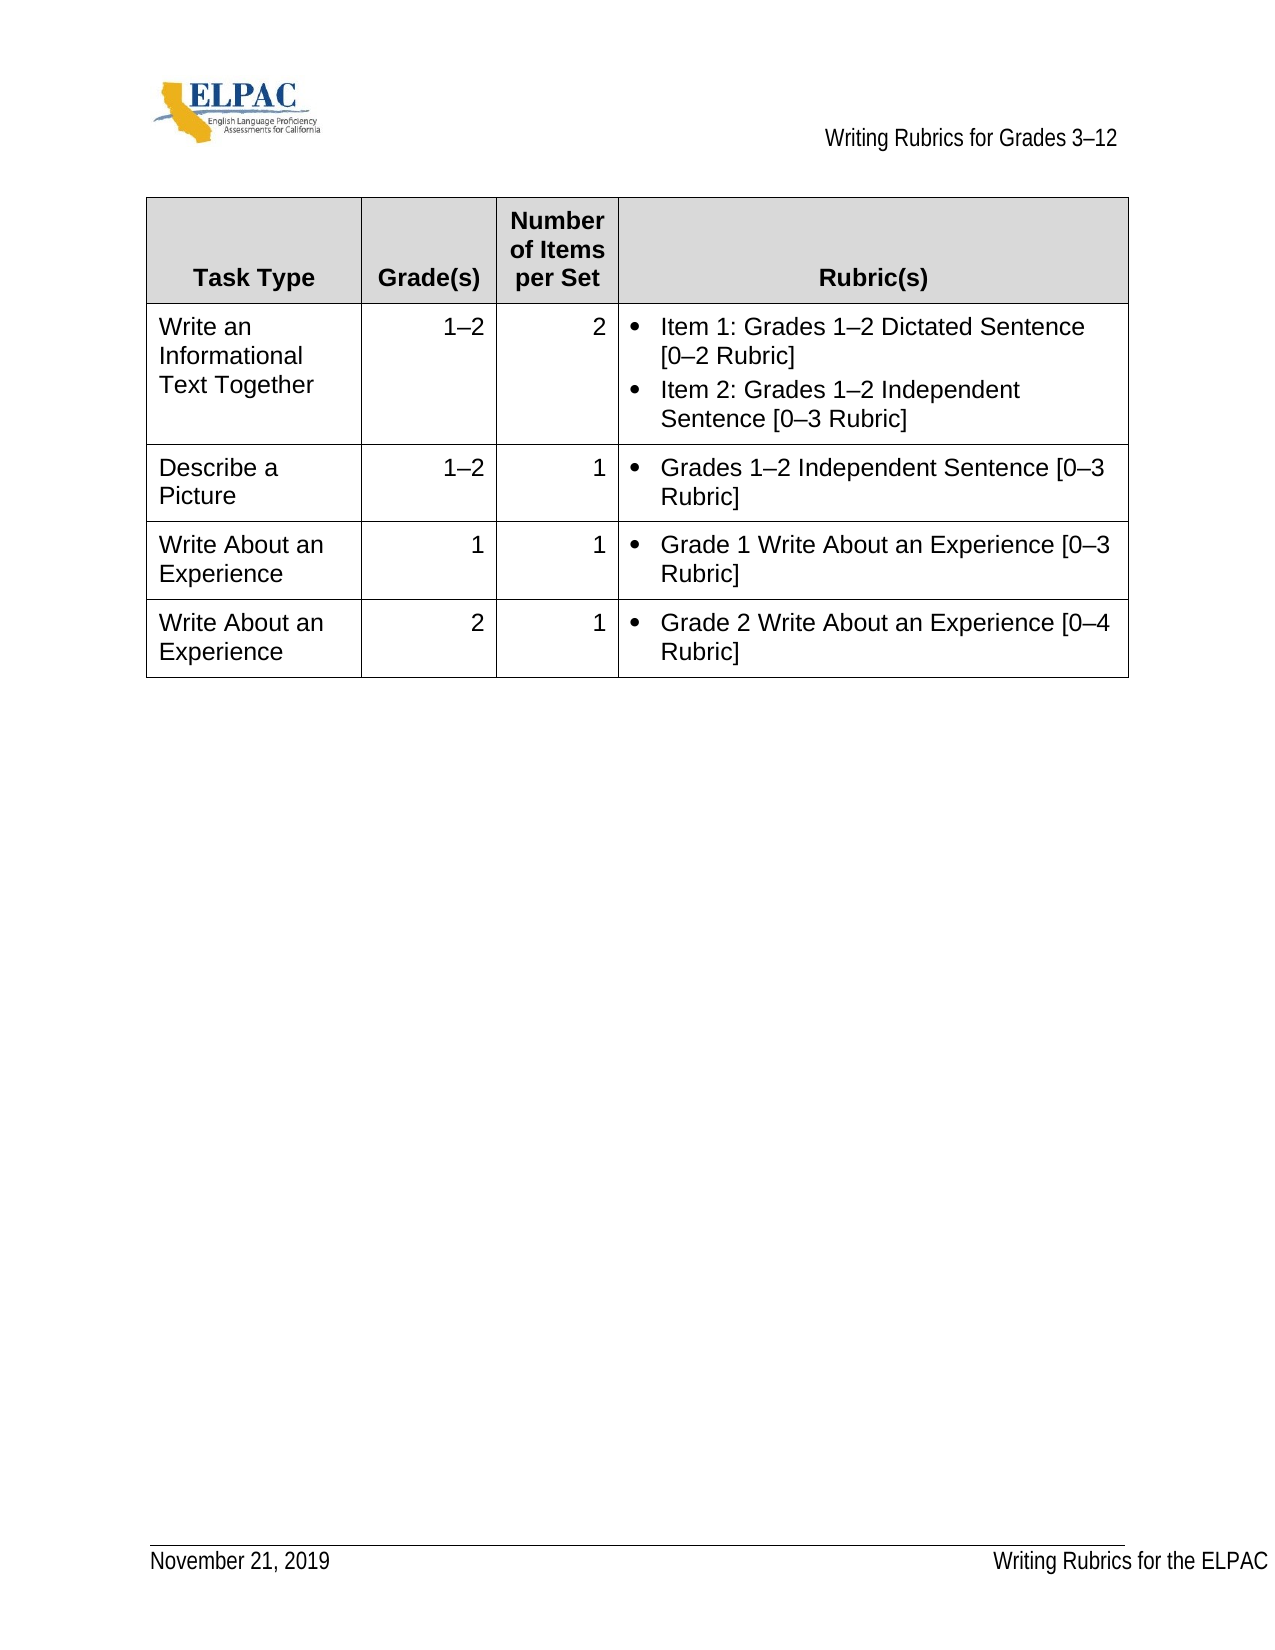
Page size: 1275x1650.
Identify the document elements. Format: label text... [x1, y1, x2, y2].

table_cell 1 [497, 445, 618, 521]
table_cell 1–2 [362, 304, 496, 443]
table_cell 1 [497, 600, 618, 677]
table_cell 2 [497, 304, 618, 443]
table_header Grade(s) [362, 198, 496, 303]
picture [150, 75, 324, 147]
table_cell Write About an Experience [147, 522, 361, 599]
table_cell Item 1: Grades 1–2 Dictated Sentence [0–2 Rubric] Item 2: Grades 1–2 Independent Sentence [0–3 Rubric] [619, 304, 1128, 443]
table_cell Write an Informational Text Together [147, 304, 361, 443]
table_cell Grade 2 Write About an Experience [0–4 Rubric] [619, 600, 1128, 677]
table_cell 1–2 [362, 445, 496, 521]
table_cell Grades 1–2 Independent Sentence [0–3 Rubric] [619, 445, 1128, 521]
table_cell 2 [362, 600, 496, 677]
table_cell Write About an Experience [147, 600, 361, 677]
table_cell 1 [497, 522, 618, 599]
table_header Task Type [147, 198, 361, 303]
table_cell Grade 1 Write About an Experience [0–3 Rubric] [619, 522, 1128, 599]
table_header Rubric(s) [619, 198, 1128, 303]
table_cell 1 [362, 522, 496, 599]
table_header Number of Items per Set [497, 198, 618, 303]
table_cell Describe a Picture [147, 445, 361, 521]
